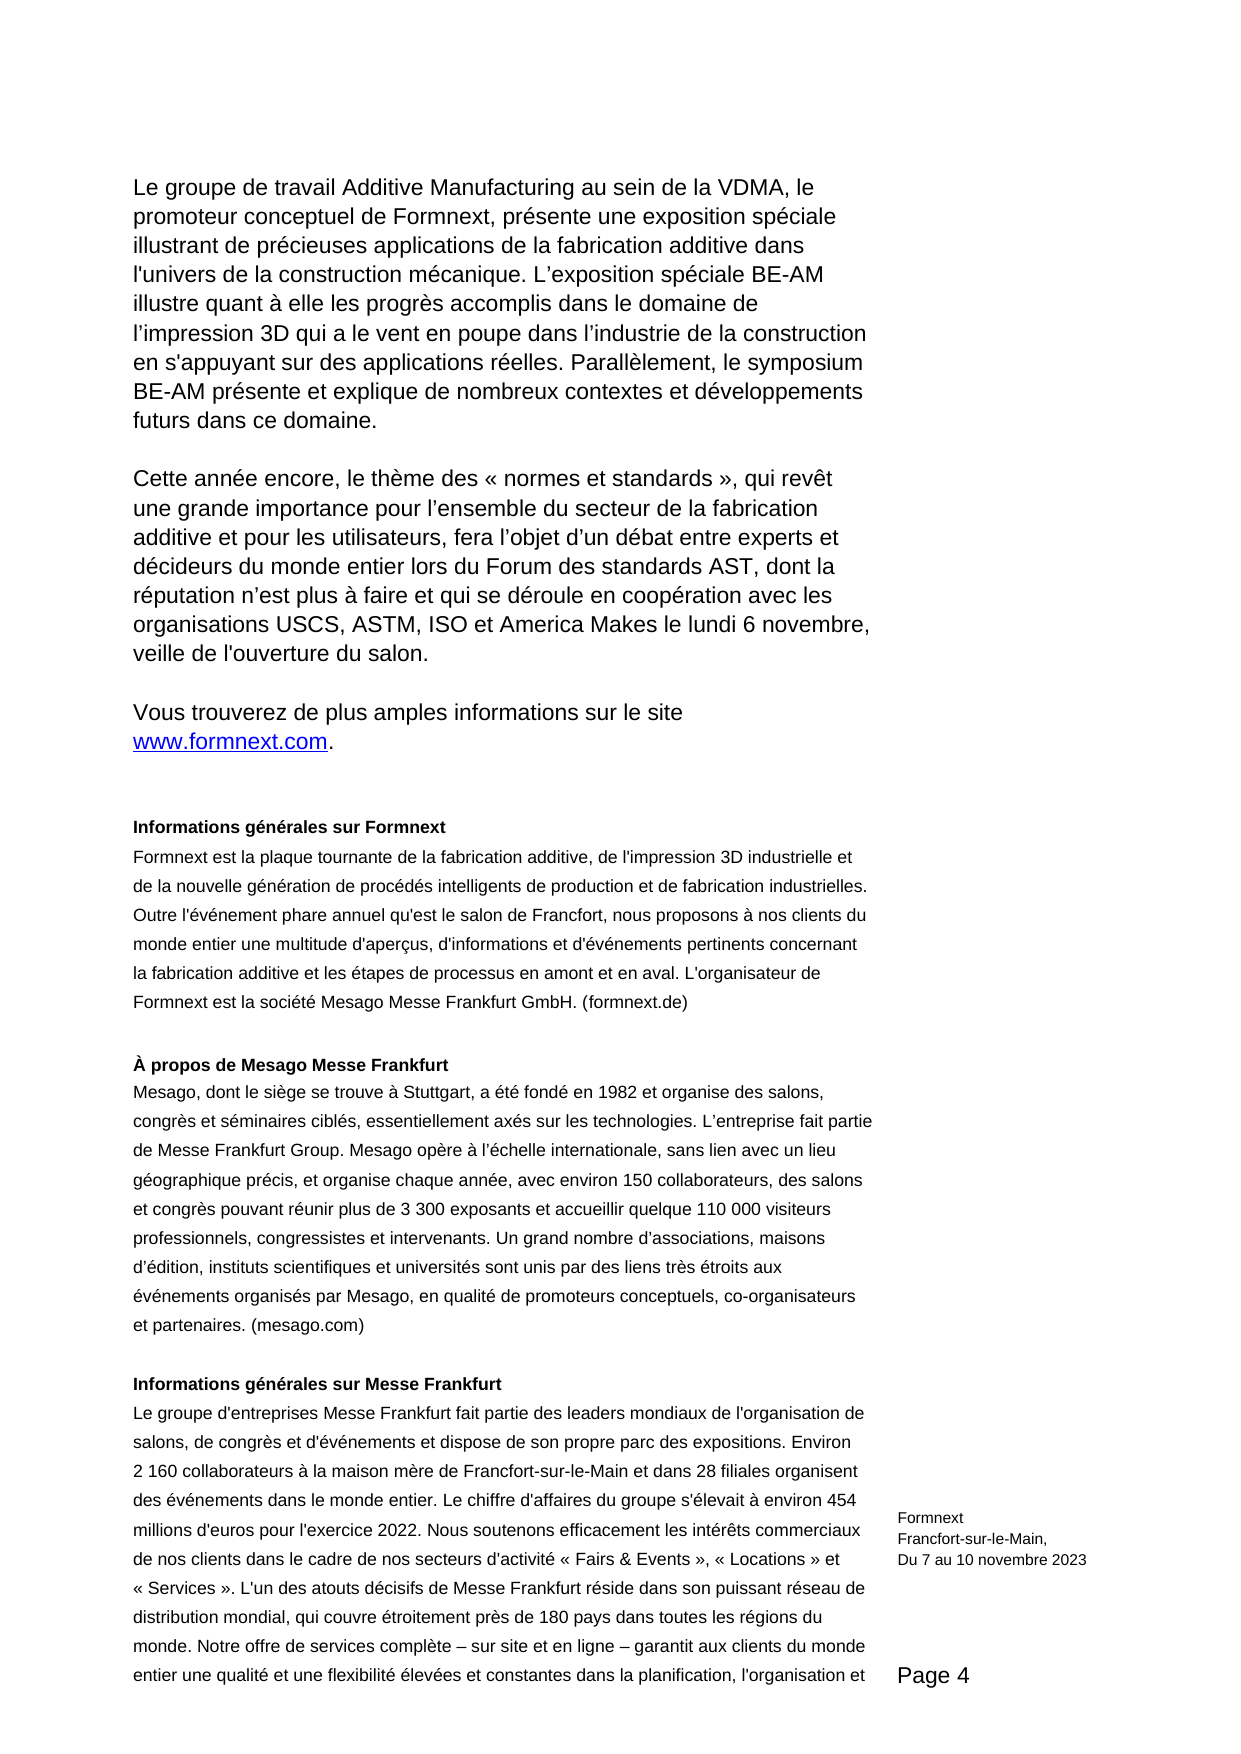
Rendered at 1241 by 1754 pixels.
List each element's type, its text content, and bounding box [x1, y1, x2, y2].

text Informations générales sur Formnext [133, 813, 874, 838]
text À propos de Mesago Messe Frankfurt [133, 1042, 874, 1075]
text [133, 1396, 874, 1688]
text Le groupe de travail Additive Manufacturing au sein de la VDMA, le promoteur conceptuel de Formnext, présente une exposition spéciale illustrant de précieuses applications de la fabrication additive dans l'univers de la construction mécanique. L’exposition spéciale BE-AM illustre quant à elle les progrès accomplis dans le domaine de l’impression 3D qui a le vent en poupe dans l’industrie de la construction en s'appuyant sur des applications réelles. Parallèlement, le symposium BE-AM présente et explique de nombreux contextes et développements futurs dans ce domaine. [133, 171, 874, 463]
text Informations générales sur Messe Frankfurt [133, 1367, 874, 1396]
text Vous trouverez de plus amples informations sur le site www.formnext.com. [133, 696, 874, 754]
text Formnext est la plaque tournante de la fabrication additive, de l'impression 3D industrielle et de la nouvelle génération de procédés intelligents de production et de fabrication industrielles. Outre l'événement phare annuel qu'est le salon de Francfort, nous proposons à nos clients du monde entier une multitude d'aperçus, d'informations et d'événements pertinents concernant la fabrication additive et les étapes de processus en amont et en aval. L'organisateur de Formnext est la société Mesago Messe Frankfurt GmbH. (formnext.de) [133, 838, 874, 1013]
text Cette année encore, le thème des « normes et standards », qui revêt une grande importance pour l’ensemble du secteur de la fabrication additive et pour les utilisateurs, fera l’objet d’un débat entre experts et décideurs du monde entier lors du Forum des standards AST, dont la réputation n’est plus à faire et qui se déroule en coopération avec les organisations USCS, ASTM, ISO et America Makes le lundi 6 novembre, veille de l'ouverture du salon. [133, 463, 874, 667]
text Mesago, dont le siège se trouve à Stuttgart, a été fondé en 1982 et organise des salons, congrès et séminaires ciblés, essentiellement axés sur les technologies. L’entreprise fait partie de Messe Frankfurt Group. Mesago opère à l’échelle internationale, sans lien avec un lieu géographique précis, et organise chaque année, avec environ 150 collaborateurs, des salons et congrès pouvant réunir plus de 3 300 exposants et accueillir quelque 110 000 visiteurs professionnels, congressistes et intervenants. Un grand nombre d’associations, maisons d’édition, instituts scientifiques et universités sont unis par des liens très étroits aux événements organisés par Mesago, en qualité de promoteurs conceptuels, co-organisateurs et partenaires. (mesago.com) [133, 1075, 874, 1338]
